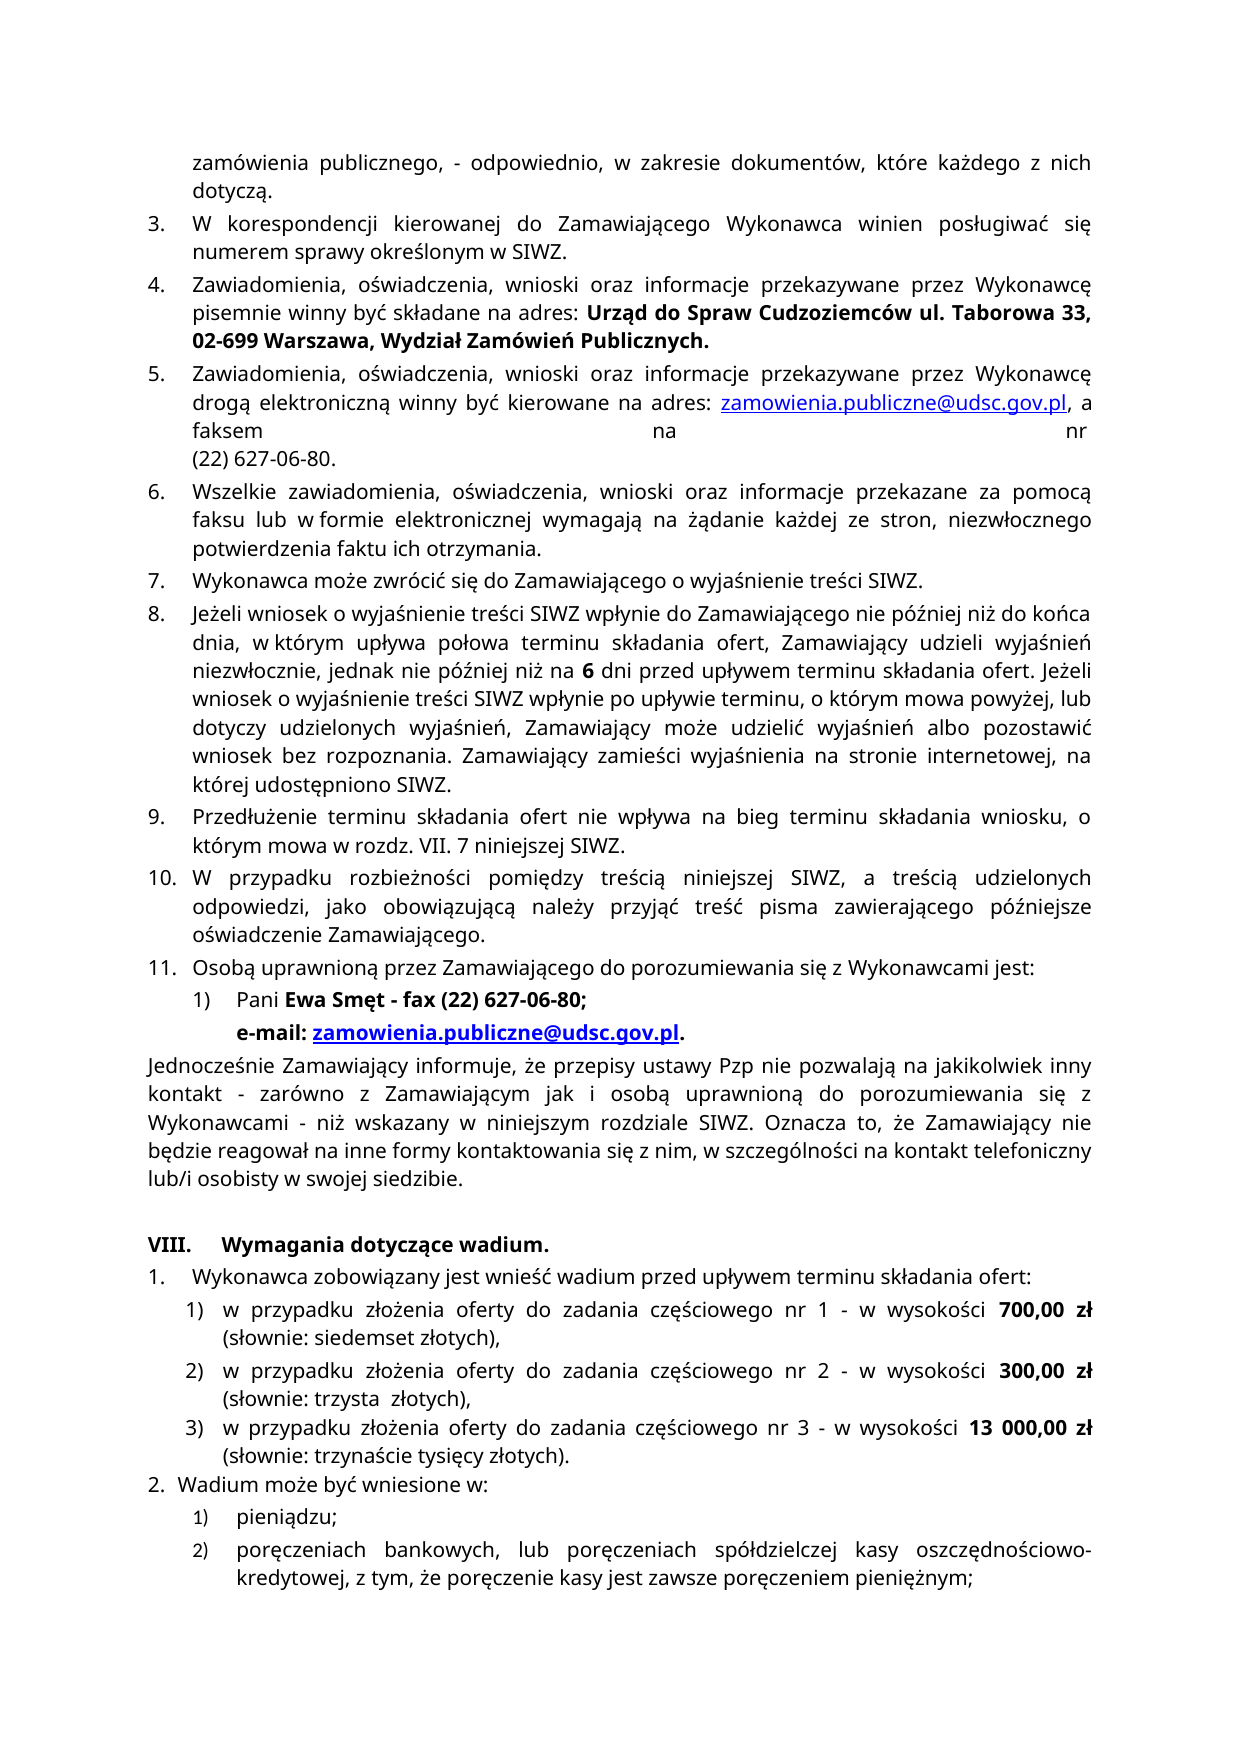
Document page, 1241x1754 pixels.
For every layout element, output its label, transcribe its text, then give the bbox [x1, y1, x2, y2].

list W przypadku rozbieżności pomiędzy treścią niniejszej SIWZ, a treścią udzielonych odpowiedzi, jako obowiązującą należy przyjąć treść pisma zawierającego późniejsze oświadczenie Zamawiającego. [148, 863, 1093, 949]
text e-mail: zamowienia.publiczne@udsc.gov.pl. [236, 1018, 1093, 1047]
list Zawiadomienia, oświadczenia, wnioski oraz informacje przekazywane przez Wykonawcę pisemnie winny być składane na adres: Urząd do Spraw Cudzoziemców ul. Taborowa 33, 02-699 Warszawa, Wydział Zamówień Publicznych. [148, 270, 1093, 355]
list Zawiadomienia, oświadczenia, wnioski oraz informacje przekazywane przez Wykonawcę drogą elektroniczną winny być kierowane na adres: zamowienia.publiczne@udsc.gov.pl, a faksem na nr (22) 627-06-80. [148, 359, 1093, 473]
list Pani Ewa Smęt - fax (22) 627-06-80; [192, 986, 1093, 1014]
list w przypadku złożenia oferty do zadania częściowego nr 3 - w wysokości 13 000,00 zł (słownie: trzynaście tysięcy złotych). [185, 1413, 1093, 1470]
list Jeżeli wniosek o wyjaśnienie treści SIWZ wpłynie do Zamawiającego nie później niż do końca dnia, w którym upływa połowa terminu składania ofert, Zamawiający udzieli wyjaśnień niezwłocznie, jednak nie później niż na 6 dni przed upływem terminu składania ofert. Jeżeli wniosek o wyjaśnienie treści SIWZ wpłynie po upływie terminu, o którym mowa powyżej, lub dotyczy udzielonych wyjaśnień, Zamawiający może udzielić wyjaśnień albo pozostawić wniosek bez rozpoznania. Zamawiający zamieści wyjaśnienia na stronie internetowej, na której udostępniono SIWZ. [148, 599, 1093, 798]
list W korespondencji kierowanej do Zamawiającego Wykonawca winien posługiwać się numerem sprawy określonym w SIWZ. [148, 209, 1093, 266]
list Wykonawca zobowiązany jest wnieść wadium przed upływem terminu składania ofert: [148, 1262, 1093, 1291]
list w przypadku złożenia oferty do zadania częściowego nr 2 - w wysokości 300,00 zł (słownie: trzysta złotych), [185, 1356, 1093, 1413]
list pieniądzu; [192, 1502, 1093, 1531]
list Osobą uprawnioną przez Zamawiającego do porozumiewania się z Wykonawcami jest: [148, 953, 1093, 981]
list Wykonawca może zwrócić się do Zamawiającego o wyjaśnienie treści SIWZ. [148, 567, 1093, 595]
list Wadium może być wniesione w: [148, 1470, 1093, 1498]
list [148, 148, 1093, 204]
text VIII. Wymagania dotyczące wadium. [148, 1230, 1093, 1258]
list Przedłużenie terminu składania ofert nie wpływa na bieg terminu składania wniosku, o którym mowa w rozdz. VII. 7 niniejszej SIWZ. [148, 802, 1093, 859]
text Jednocześnie Zamawiający informuje, że przepisy ustawy Pzp nie pozwalają na jakikolwiek inny kontakt - zarówno z Zamawiającym jak i osobą uprawnioną do porozumiewania się z Wykonawcami - niż wskazany w niniejszym rozdziale SIWZ. Oznacza to, że Zamawiający nie będzie reagował na inne formy kontaktowania się z nim, w szczególności na kontakt telefoniczny lub/i osobisty w swojej siedzibie. [148, 1051, 1093, 1193]
list poręczeniach bankowych, lub poręczeniach spółdzielczej kasy oszczędnościowo-kredytowej, z tym, że poręczenie kasy jest zawsze poręczeniem pieniężnym; [192, 1535, 1093, 1592]
list w przypadku złożenia oferty do zadania częściowego nr 1 - w wysokości 700,00 zł (słownie: siedemset złotych), [185, 1295, 1093, 1352]
list Wszelkie zawiadomienia, oświadczenia, wnioski oraz informacje przekazane za pomocą faksu lub w formie elektronicznej wymagają na żądanie każdej ze stron, niezwłocznego potwierdzenia faktu ich otrzymania. [148, 477, 1093, 562]
